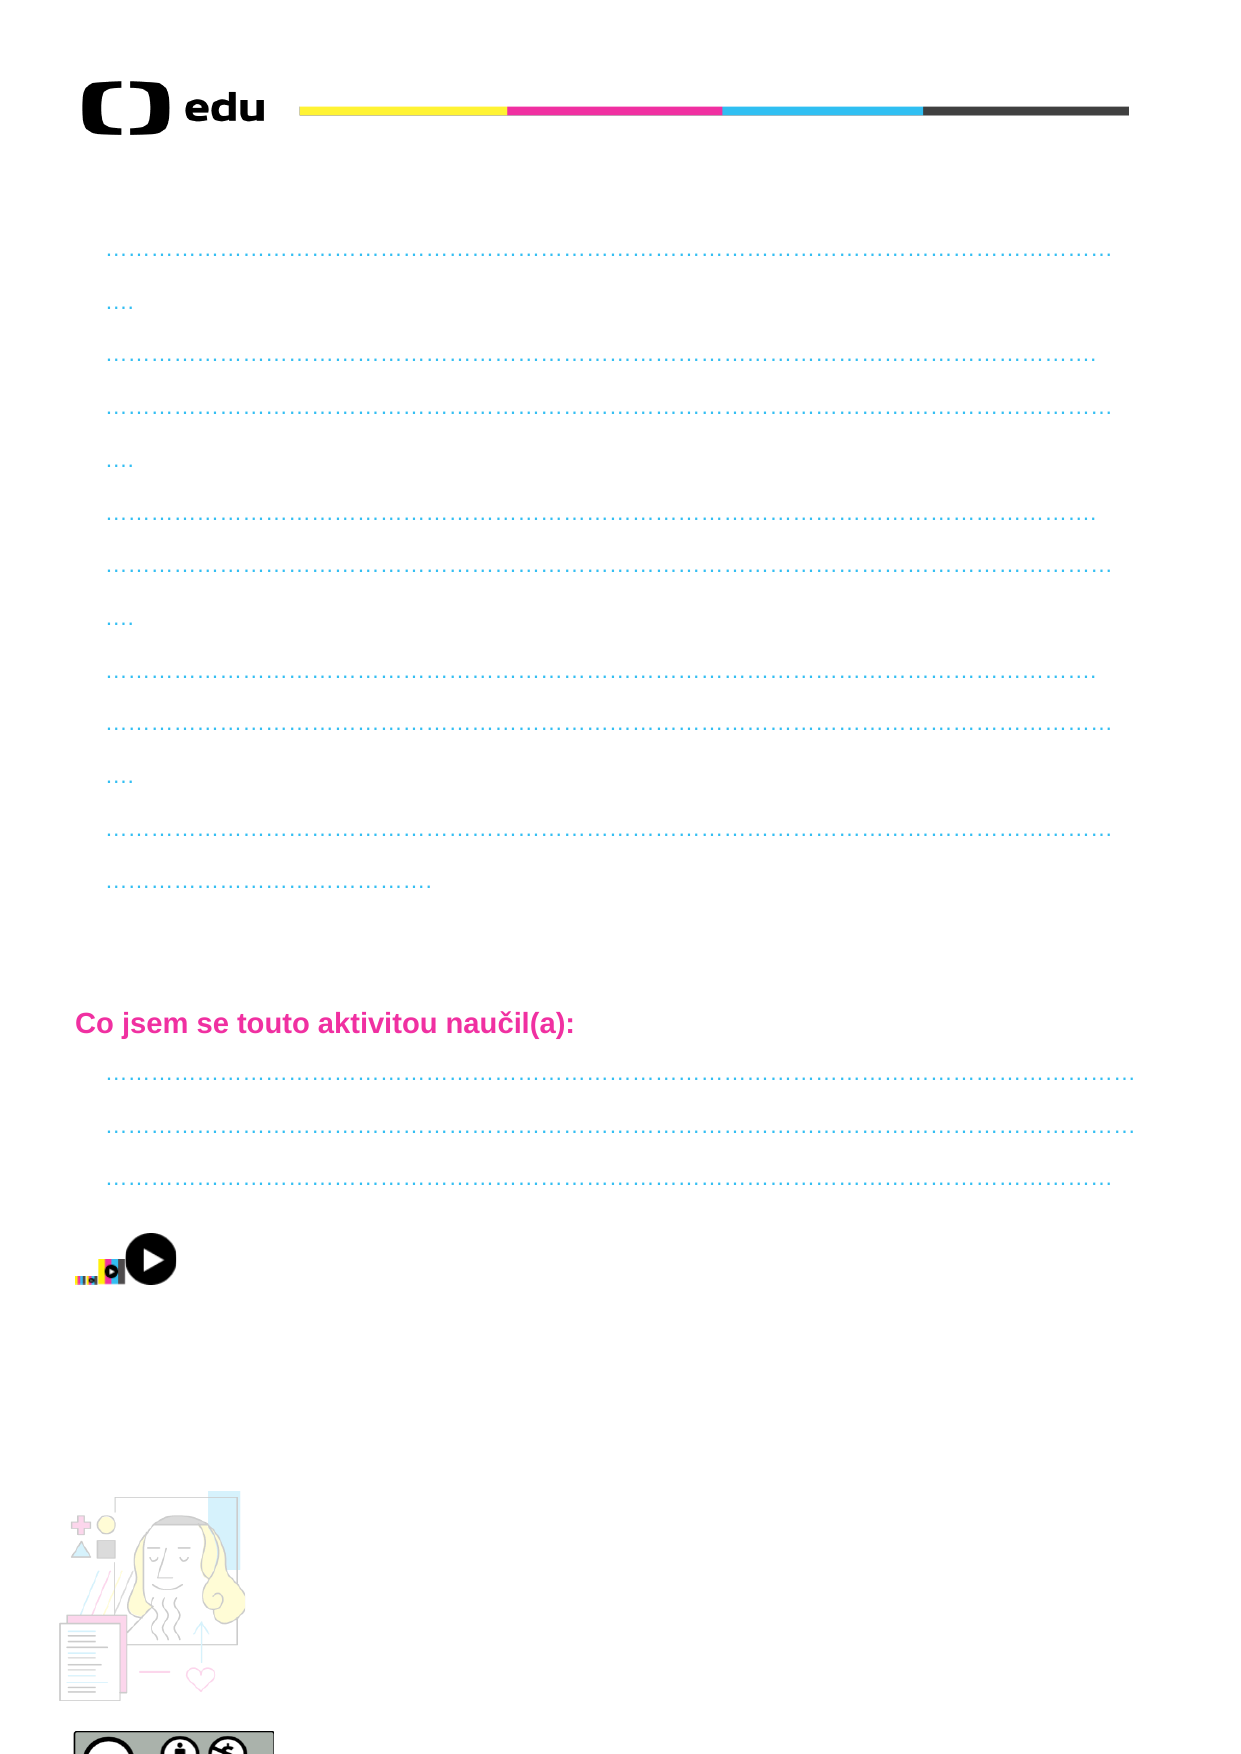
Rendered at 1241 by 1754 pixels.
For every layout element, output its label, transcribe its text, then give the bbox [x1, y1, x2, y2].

text Co jsem se touto aktivitou naučil(a): [75, 1006, 1152, 1040]
text …………………………………………………………………………………………………………………………………………………………………………………………………………………………………………………………………………………………………………………………………………………………………… [104, 1059, 1153, 1191]
picture [75, 73, 1141, 164]
picture [58, 1491, 246, 1701]
picture [75, 1233, 177, 1285]
picture [73, 1731, 274, 1754]
